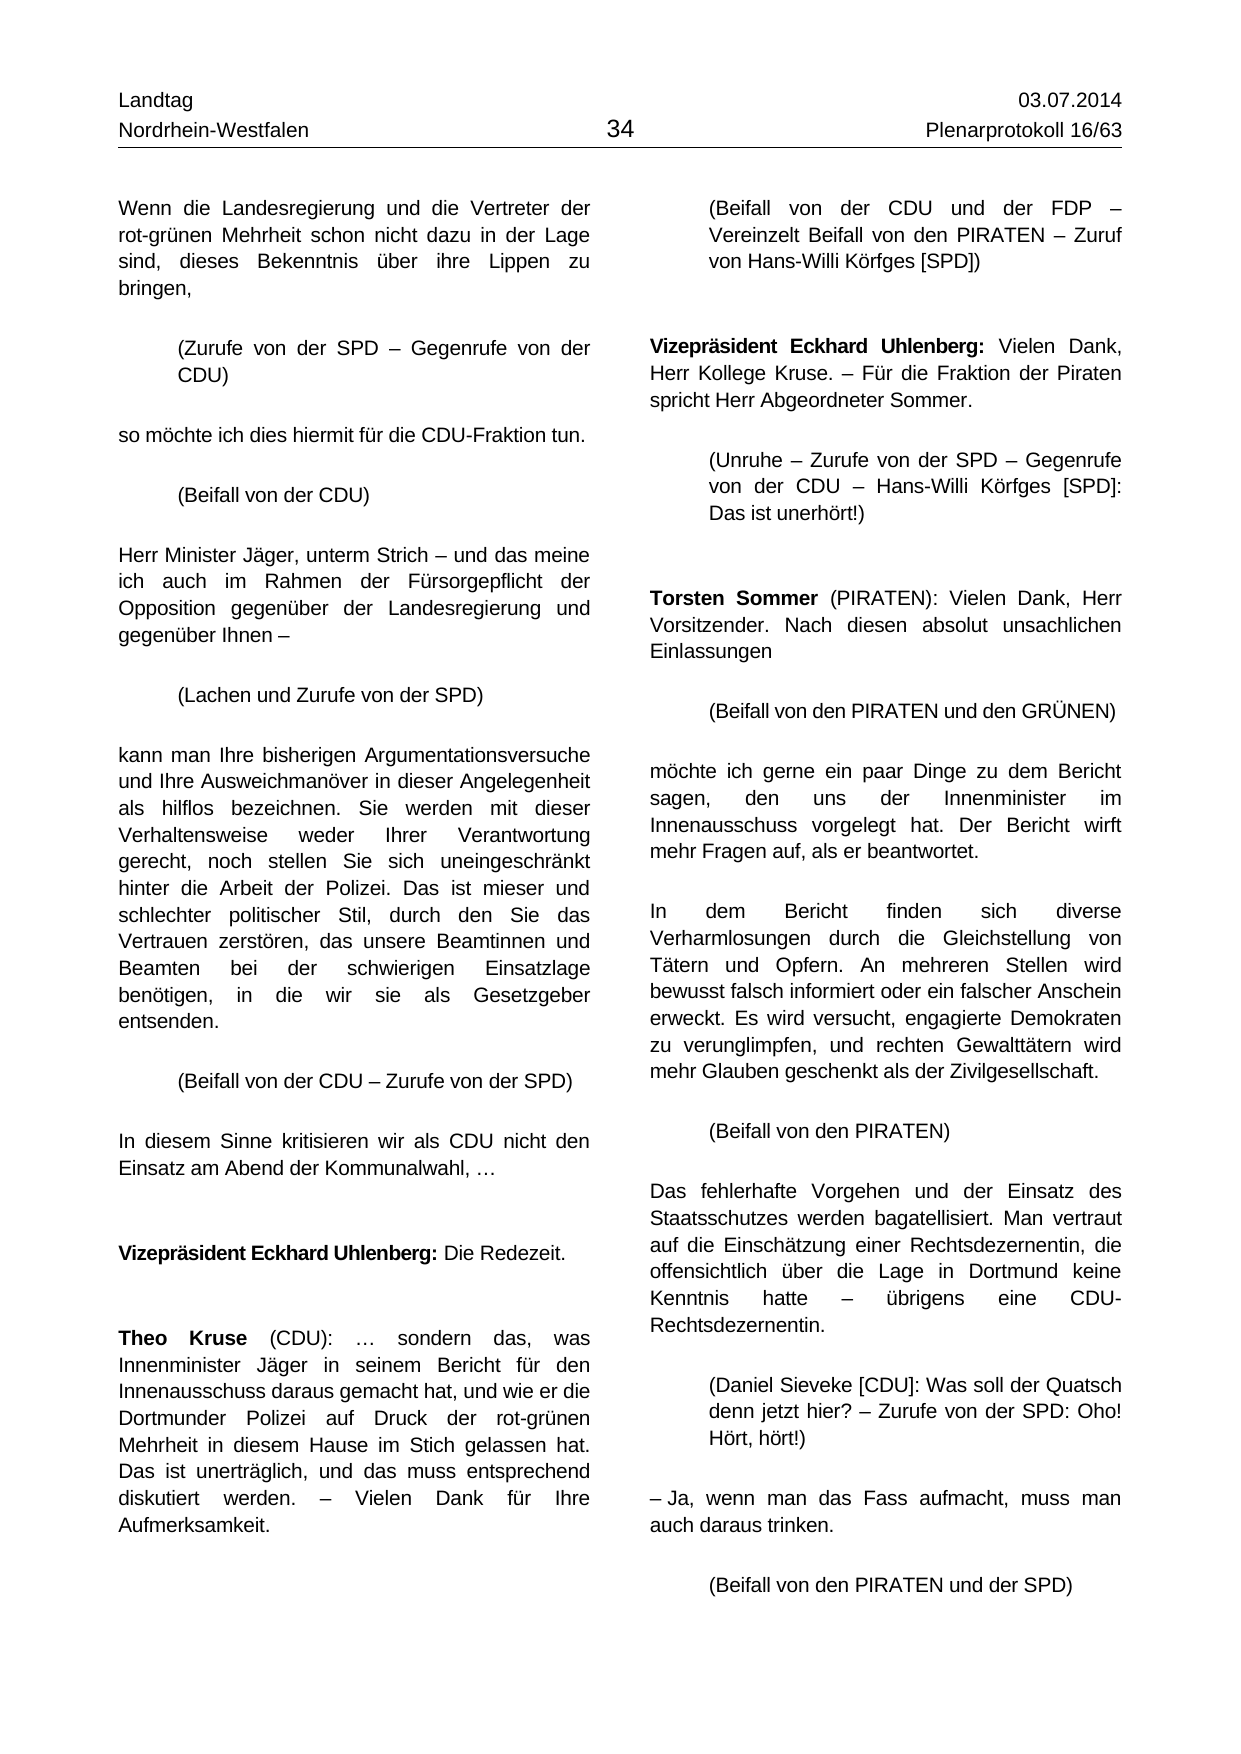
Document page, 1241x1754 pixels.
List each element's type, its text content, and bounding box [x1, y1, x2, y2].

text Theo Kruse (CDU): … sondern das, was Innenminister Jäger in seinem Bericht für den Innenausschuss daraus gemacht hat, und wie er die Dortmunder Polizei auf Druck der rot-grünen Mehrheit in diesem Hause im Stich gelassen hat. Das ist unerträglich, und das muss entsprechend diskutiert werden. – Vielen Dank für Ihre Aufmerksamkeit. [118, 1327, 591, 1537]
text (Beifall von den PIRATEN und den GRÜNEN) [709, 700, 1122, 723]
text Das fehlerhafte Vorgehen und der Einsatz des Staatsschutzes werden bagatellisiert. Man vertraut auf die Einschätzung einer Rechtsdezernentin, die offensichtlich über die Lage in Dortmund keine Kenntnis hatte – übrigens eine CDU-Rechtsdezernentin. [649, 1180, 1122, 1337]
text kann man Ihre bisherigen Argumentationsversuche und Ihre Ausweichmanöver in dieser Angelegenheit als hilflos bezeichnen. Sie werden mit dieser Verhaltensweise weder Ihrer Verantwortung gerecht, noch stellen Sie sich uneingeschränkt hinter die Arbeit der Polizei. Das ist mieser und schlechter politischer Stil, durch den Sie das Vertrauen zerstören, das unsere Beamtinnen und Beamten bei der schwierigen Einsatzlage benötigen, in die wir sie als Gesetzgeber entsenden. [118, 743, 591, 1033]
text – Ja, wenn man das Fass aufmacht, muss man auch daraus trinken. [649, 1487, 1122, 1537]
text Vizepräsident Eckhard Uhlenberg: Die Redezeit. [118, 1242, 591, 1265]
text (Lachen und Zurufe von der SPD) [177, 683, 591, 707]
text (Beifall von den PIRATEN und der SPD) [709, 1573, 1122, 1597]
text Wenn die Landesregierung und die Vertreter der rot-grünen Mehrheit schon nicht dazu in der Lage sind, dieses Bekenntnis über ihre Lippen zu bringen, [118, 197, 591, 300]
text (Zurufe von der SPD – Gegenrufe von der CDU) [177, 337, 591, 387]
text möchte ich gerne ein paar Dinge zu dem Bericht sagen, den uns der Innenminister im Innenausschuss vorgelegt hat. Der Bericht wirft mehr Fragen auf, als er beantwortet. [649, 760, 1122, 863]
text In dem Bericht finden sich diverse Verharmlosungen durch die Gleichstellung von Tätern und Opfern. An mehreren Stellen wird bewusst falsch informiert oder ein falscher Anschein erweckt. Es wird versucht, engagierte Demokraten zu verunglimpfen, und rechten Gewalttätern wird mehr Glauben geschenkt als der Zivilgesellschaft. [649, 900, 1122, 1083]
text Torsten Sommer (PIRATEN): Vielen Dank, Herr Vorsitzender. Nach diesen absolut unsachlichen Einlassungen [649, 587, 1122, 663]
text (Beifall von der CDU – Zurufe von der SPD) [177, 1070, 591, 1093]
text (Daniel Sieveke [CDU]: Was soll der Quatsch denn jetzt hier? – Zurufe von der SPD: Oho! Hört, hört!) [709, 1373, 1122, 1450]
text Herr Minister Jäger, unterm Strich – und das meine ich auch im Rahmen der Fürsorgepflicht der Opposition gegenüber der Landesregierung und gegenüber Ihnen – [118, 543, 591, 647]
text Vizepräsident Eckhard Uhlenberg: Vielen Dank, Herr Kollege Kruse. – Für die Fraktion der Piraten spricht Herr Abgeordneter Sommer. [649, 335, 1122, 412]
text In diesem Sinne kritisieren wir als CDU nicht den Einsatz am Abend der Kommunalwahl, … [118, 1130, 591, 1180]
text (Beifall von den PIRATEN) [709, 1120, 1122, 1143]
text (Unruhe – Zurufe von der SPD – Gegenrufe von der CDU – Hans-Willi Körfges [SPD]: Das ist unerhört!) [709, 448, 1122, 525]
text (Beifall von der CDU) [177, 483, 591, 507]
text so möchte ich dies hiermit für die CDU-Fraktion tun. [118, 423, 591, 447]
text (Beifall von der CDU und der FDP – Vereinzelt Beifall von den PIRATEN – Zuruf von Hans-Willi Körfges [SPD]) [709, 197, 1122, 273]
